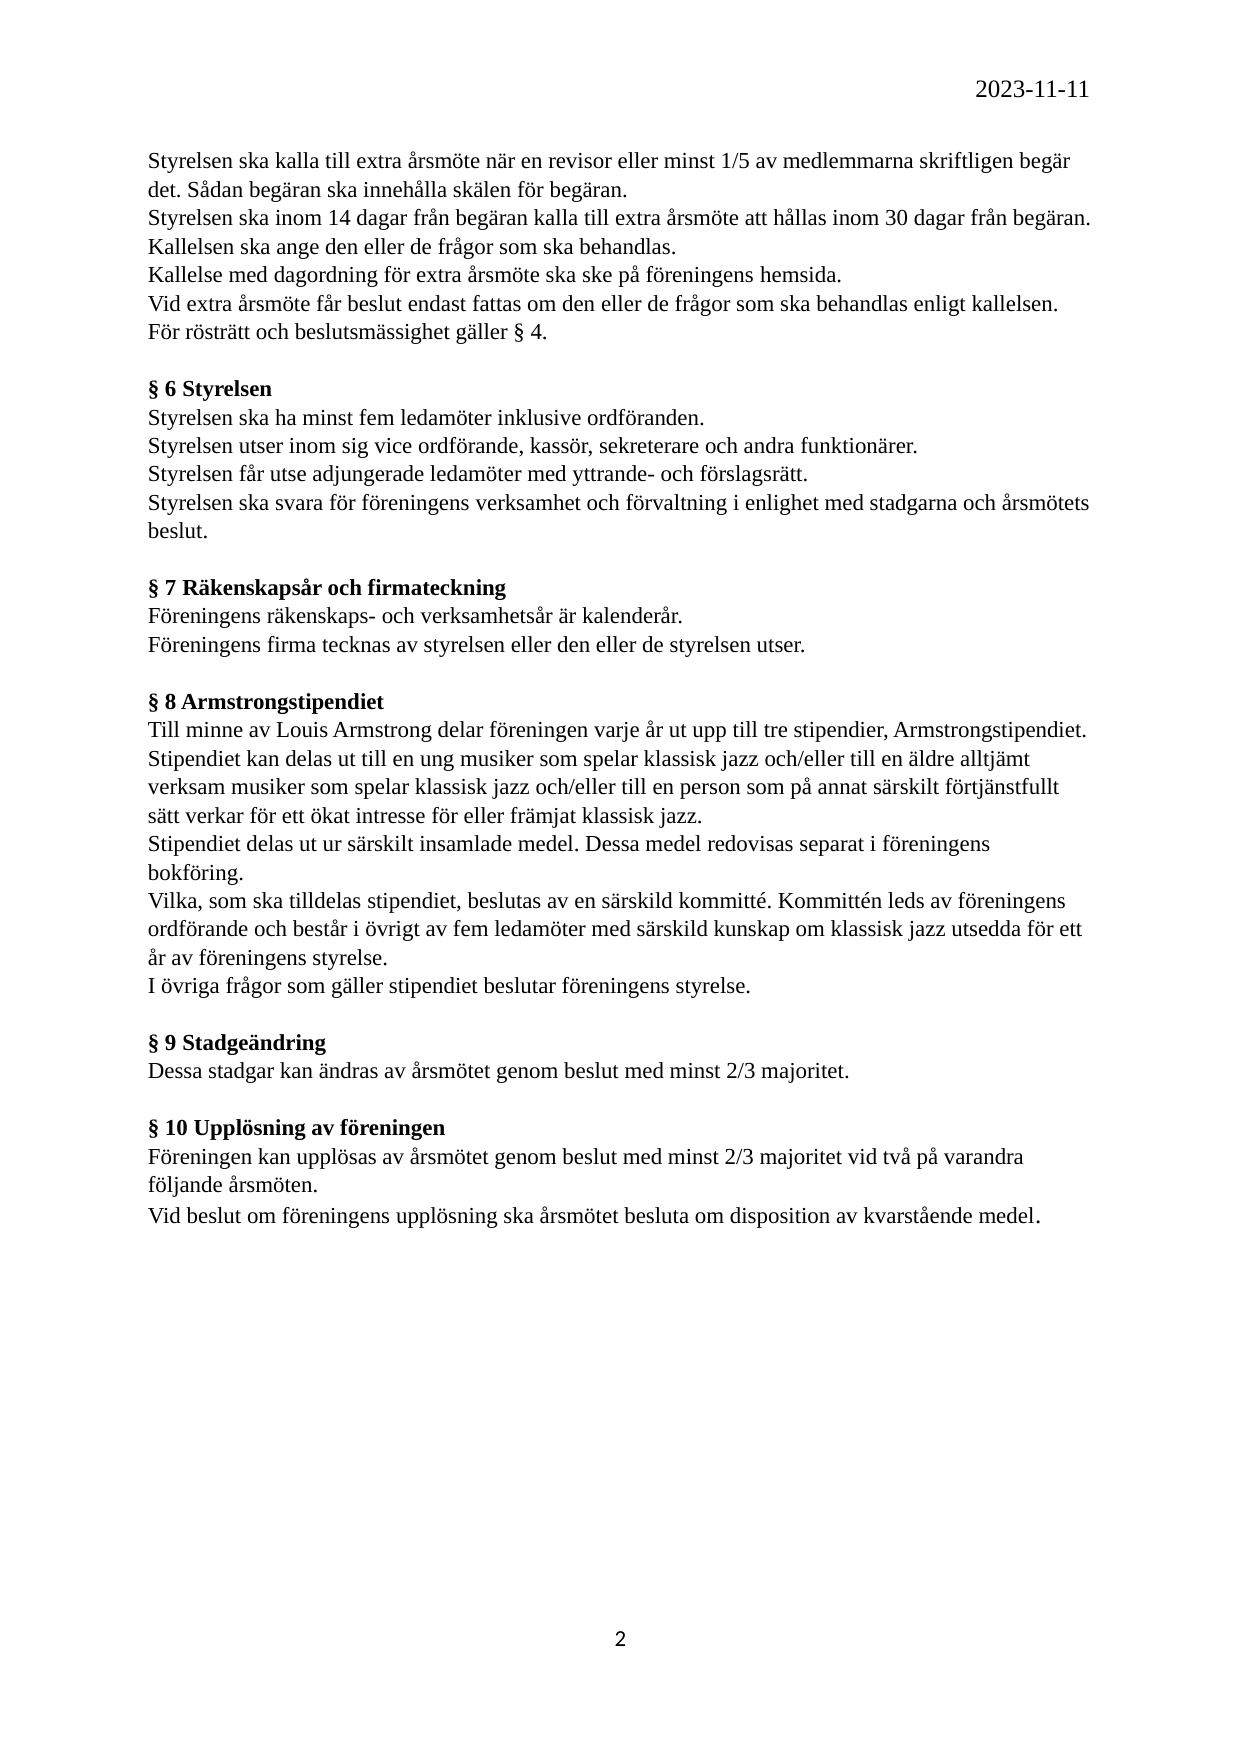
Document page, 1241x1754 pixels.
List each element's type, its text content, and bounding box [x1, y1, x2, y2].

text Till minne av Louis Armstrong delar föreningen varje år ut upp till tre stipendier, Armstrongstipendiet. [148, 716, 1093, 743]
text Styrelsen utser inom sig vice ordförande, kassör, sekreterare och andra funktionärer. [148, 432, 1093, 458]
text Styrelsen ska inom 14 dagar från begäran kalla till extra årsmöte att hållas inom 30 dagar från begäran. Kallelsen ska ange den eller de frågor som ska behandlas. [148, 204, 1093, 259]
text Styrelsen ska ha minst fem ledamöter inklusive ordföranden. [148, 403, 1093, 430]
text § 10 Upplösning av föreningen [148, 1114, 1093, 1141]
text Stipendiet kan delas ut till en ung musiker som spelar klassisk jazz och/eller till en äldre alltjämt verksam musiker som spelar klassisk jazz och/eller till en person som på annat särskilt förtjänstfullt sätt verkar för ett ökat intresse för eller främjat klassisk jazz. [148, 745, 1093, 828]
text Föreningen kan upplösas av årsmötet genom beslut med minst 2/3 majoritet vid två på varandra följande årsmöten. [148, 1143, 1093, 1198]
text Föreningens räkenskaps- och verksamhetsår är kalenderår. [148, 603, 1093, 629]
text Vid beslut om föreningens upplösning ska årsmötet besluta om disposition av kvarstående medel. [148, 1200, 1093, 1228]
text Styrelsen får utse adjungerade ledamöter med yttrande- och förslagsrätt. [148, 460, 1093, 487]
text Styrelsen ska kalla till extra årsmöte när en revisor eller minst 1/5 av medlemmarna skriftligen begär det. Sådan begäran ska innehålla skälen för begäran. [148, 148, 1093, 202]
text § 9 Stadgeändring [148, 1029, 1093, 1056]
text § 8 Armstrongstipendiet [148, 688, 1093, 714]
text Kallelse med dagordning för extra årsmöte ska ske på föreningens hemsida. [148, 261, 1093, 288]
text Vid extra årsmöte får beslut endast fattas om den eller de frågor som ska behandlas enligt kallelsen. För rösträtt och beslutsmässighet gäller § 4. [148, 290, 1093, 344]
text Styrelsen ska svara för föreningens verksamhet och förvaltning i enlighet med stadgarna och årsmötets beslut. [148, 489, 1093, 544]
text Dessa stadgar kan ändras av årsmötet genom beslut med minst 2/3 majoritet. [148, 1058, 1093, 1084]
text Stipendiet delas ut ur särskilt insamlade medel. Dessa medel redovisas separat i föreningens bokföring. [148, 830, 1093, 885]
text I övriga frågor som gäller stipendiet beslutar föreningens styrelse. [148, 972, 1093, 999]
text Föreningens firma tecknas av styrelsen eller den eller de styrelsen utser. [148, 631, 1093, 657]
text Vilka, som ska tilldelas stipendiet, beslutas av en särskild kommitté. Kommittén leds av föreningens ordförande och består i övrigt av fem ledamöter med särskild kunskap om klassisk jazz utsedda för ett år av föreningens styrelse. [148, 887, 1093, 970]
text § 7 Räkenskapsår och firmateckning [148, 574, 1093, 601]
text § 6 Styrelsen [148, 375, 1093, 401]
